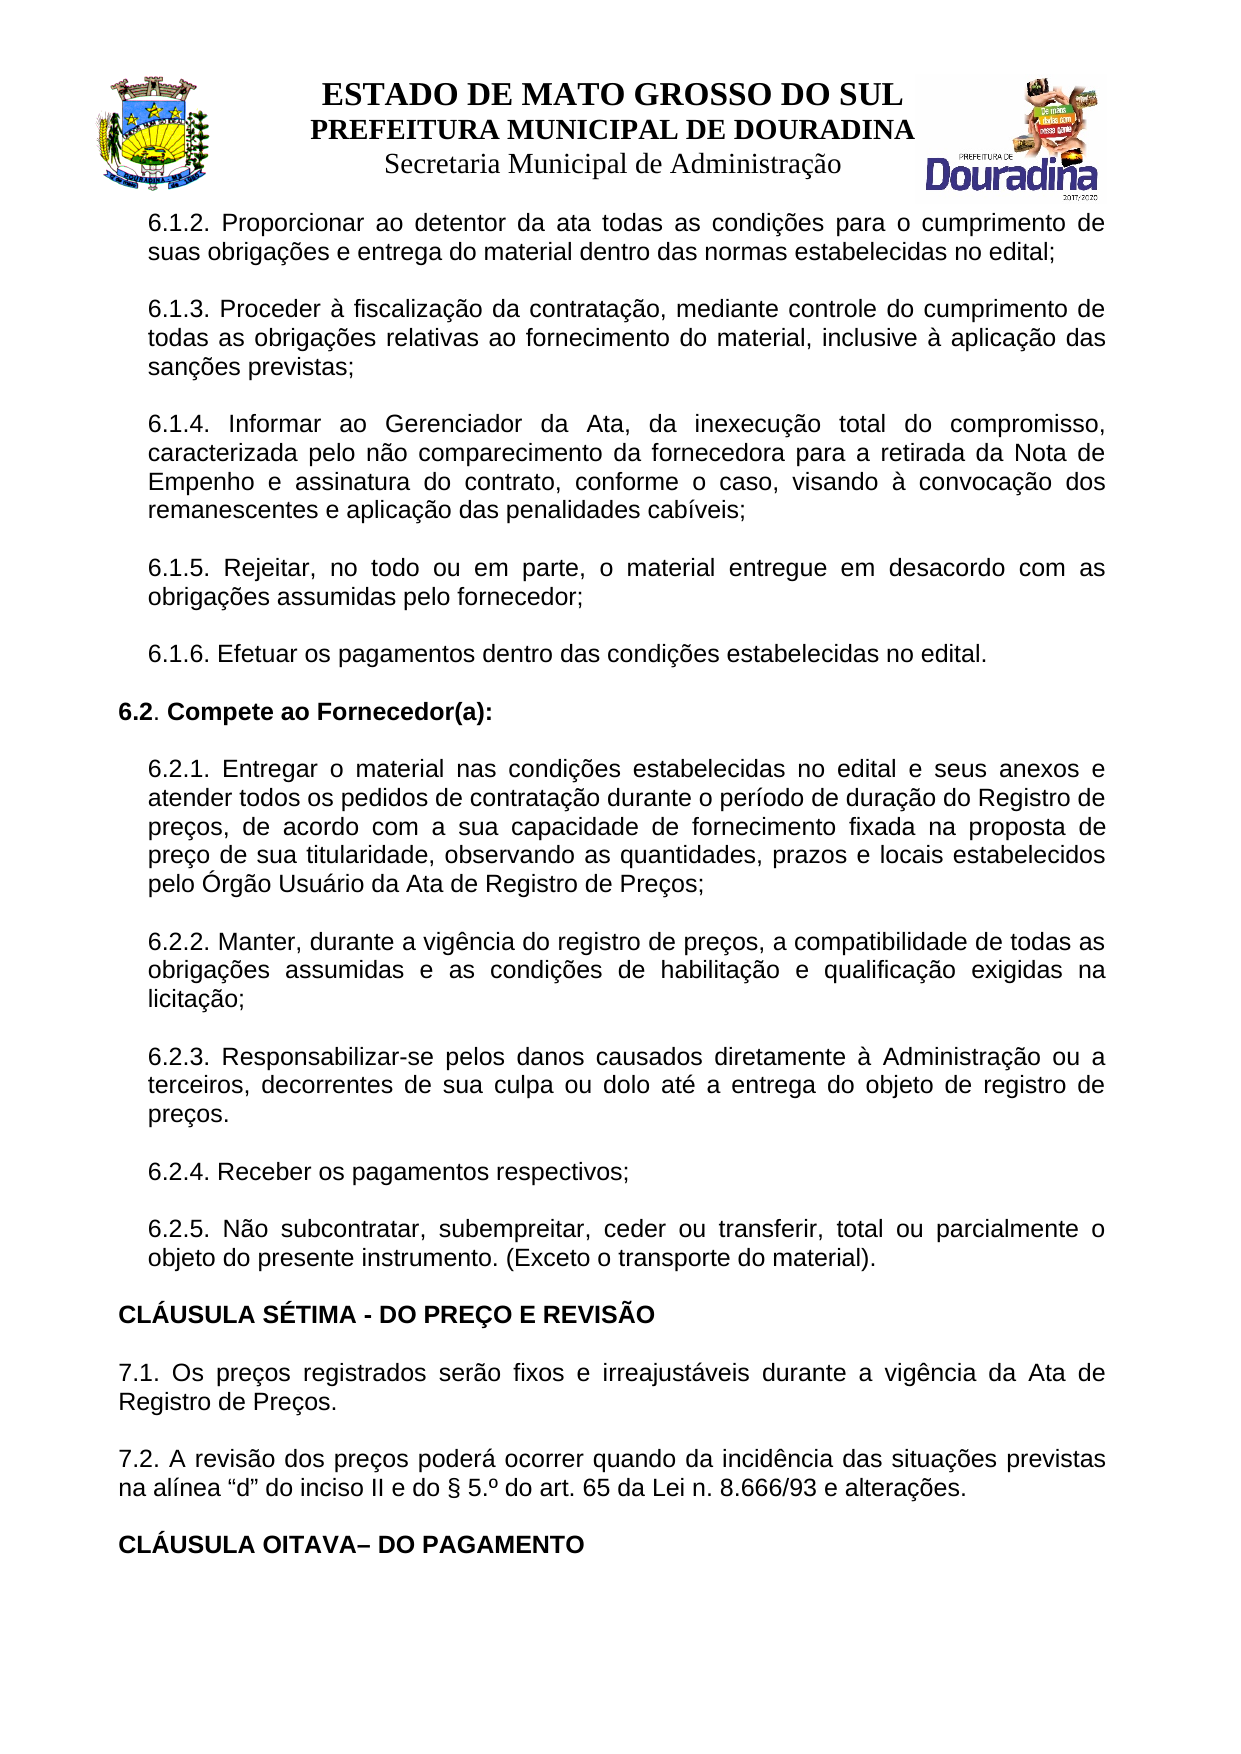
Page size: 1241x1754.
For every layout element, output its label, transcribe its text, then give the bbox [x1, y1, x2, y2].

text 6.1.3. Proceder à fiscalização da contratação, mediante controle do cumprimento de todas as obrigações relativas ao fornecimento do material, inclusive à aplicação das sanções previstas; [148, 294, 1107, 381]
text 6.2. Compete ao Fornecedor(a): [118, 697, 1107, 726]
picture [86, 63, 218, 201]
text CLÁUSULA OITAVA– DO PAGAMENTO [118, 1531, 1107, 1559]
text 6.1.4. Informar ao Gerenciador da Ata, da inexecução total do compromisso, caracterizada pelo não comparecimento da fornecedora para a retirada da Nota de Empenho e assinatura do contrato, conforme o caso, visando à convocação dos remanescentes e aplicação das penalidades cabíveis; [148, 409, 1107, 524]
text 7.1. Os preços registrados serão fixos e irreajustáveis durante a vigência da Ata de Registro de Preços. [118, 1358, 1107, 1416]
text 6.2.1. Entregar o material nas condições estabelecidas no edital e seus anexos e atender todos os pedidos de contratação durante o período de duração do Registro de preços, de acordo com a sua capacidade de fornecimento fixada na proposta de preço de sua titularidade, observando as quantidades, prazos e locais estabelecidos pelo Órgão Usuário da Ata de Registro de Preços; [148, 754, 1107, 898]
text 6.2.2. Manter, durante a vigência do registro de preços, a compatibilidade de todas as obrigações assumidas e as condições de habilitação e qualificação exigidas na licitação; [148, 927, 1107, 1013]
picture [915, 74, 1108, 204]
text 6.2.5. Não subcontratar, subempreitar, ceder ou transferir, total ou parcialmente o objeto do presente instrumento. (Exceto o transporte do material). [148, 1214, 1107, 1272]
text 6.2.4. Receber os pagamentos respectivos; [148, 1157, 1107, 1186]
text 6.1.2. Proporcionar ao detentor da ata todas as condições para o cumprimento de suas obrigações e entrega do material dentro das normas estabelecidas no edital; [148, 208, 1107, 266]
text 6.1.6. Efetuar os pagamentos dentro das condições estabelecidas no edital. [148, 639, 1107, 668]
text 6.2.3. Responsabilizar-se pelos danos causados diretamente à Administração ou a terceiros, decorrentes de sua culpa ou dolo até a entrega do objeto de registro de preços. [148, 1042, 1107, 1128]
text 7.2. A revisão dos preços poderá ocorrer quando da incidência das situações previstas na alínea “d” do inciso II e do § 5.º do art. 65 da Lei n. 8.666/93 e alterações. [118, 1444, 1107, 1502]
text 6.1.5. Rejeitar, no todo ou em parte, o material entregue em desacordo com as obrigações assumidas pelo fornecedor; [148, 553, 1107, 611]
text CLÁUSULA SÉTIMA - DO PREÇO E REVISÃO [118, 1301, 1107, 1329]
